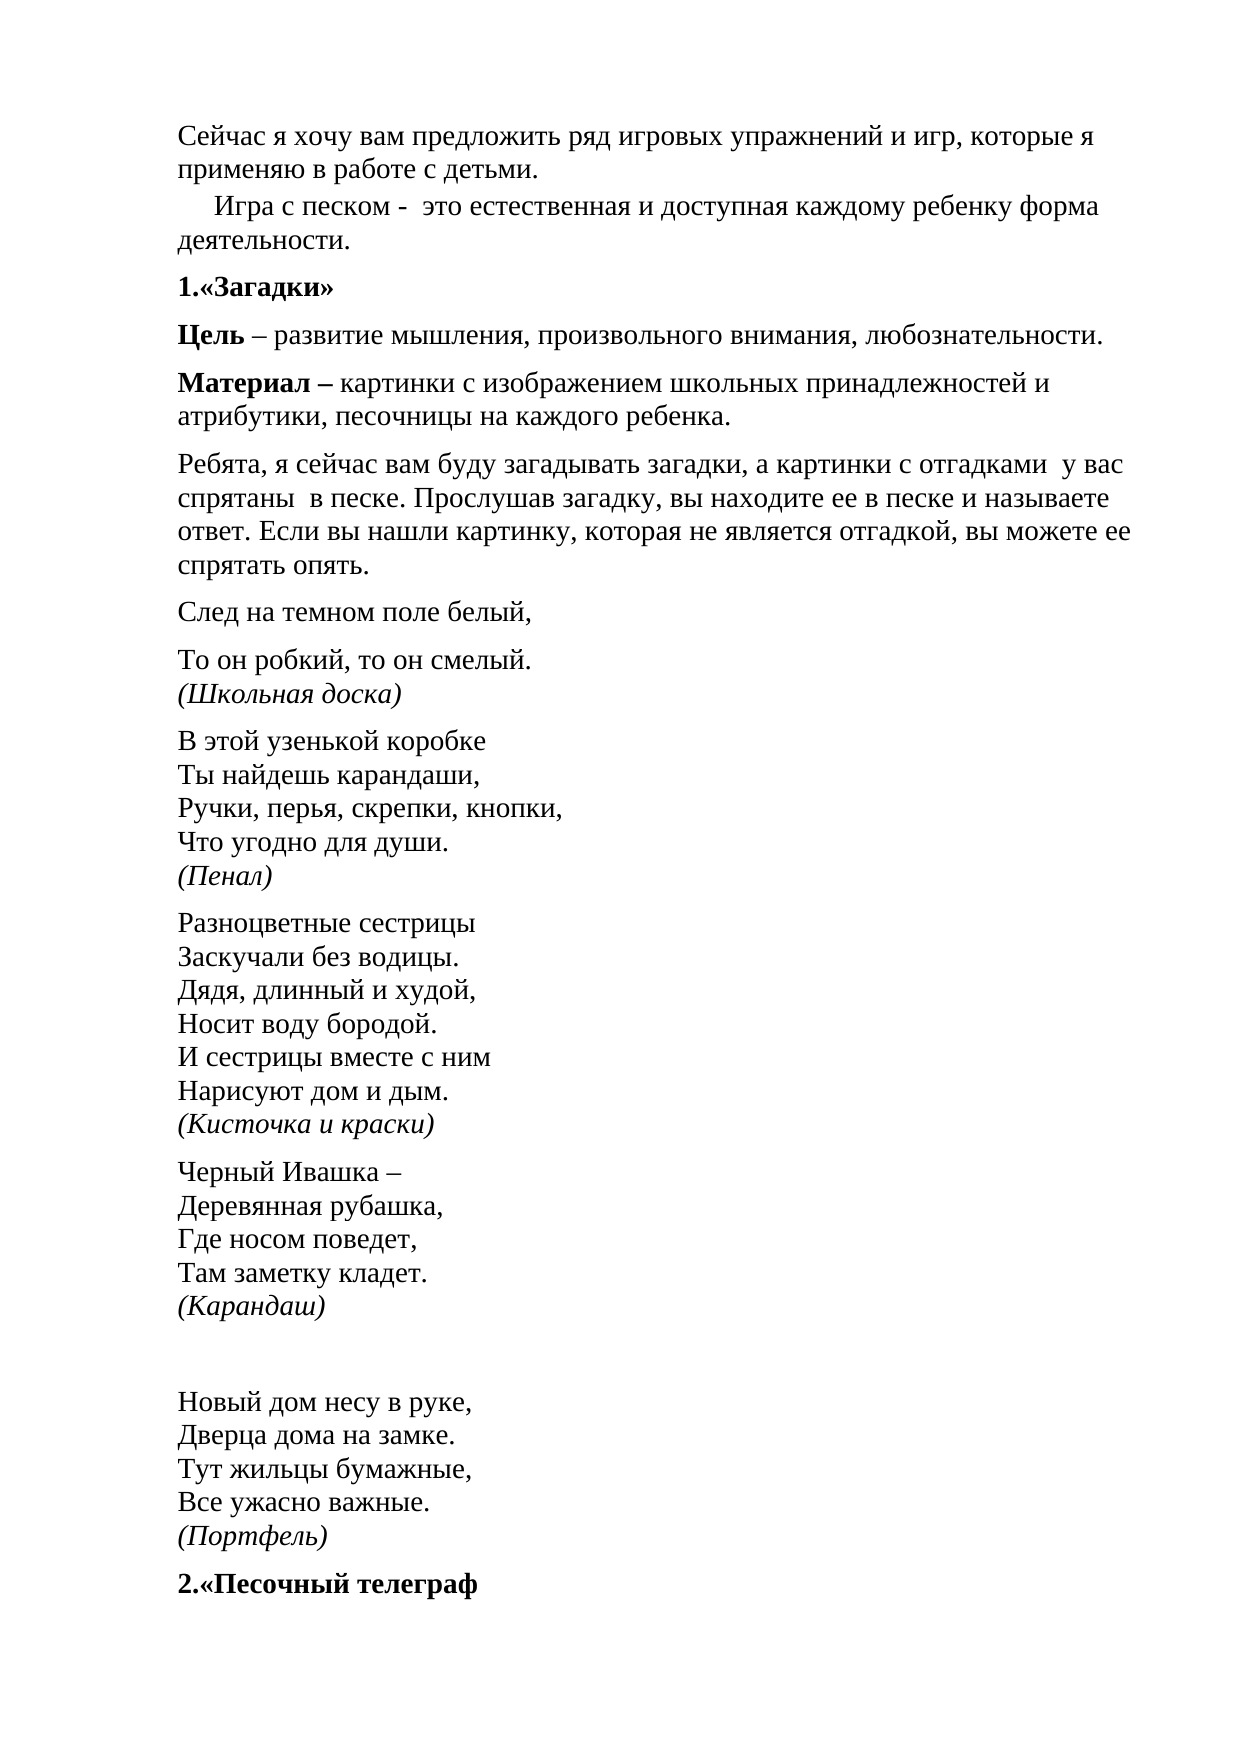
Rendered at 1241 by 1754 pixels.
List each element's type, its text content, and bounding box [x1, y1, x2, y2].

text След на темном поле белый, [177, 594, 1152, 628]
text 2.«Песочный телеграф [177, 1566, 1152, 1599]
text Игра с песком - это естественная и доступная каждому ребенку форма деятельности. [177, 188, 1152, 255]
text Ребята, я сейчас вам буду загадывать загадки, а картинки с отгадками у вас спрятаны в песке. Прослушав загадку, вы находите ее в песке и называете ответ. Если вы нашли картинку, которая не является отгадкой, вы можете ее спрятать опять. [177, 446, 1152, 580]
text В этой узенькой коробке Ты найдешь карандаши, Ручки, перья, скрепки, кнопки, Что угодно для души. (Пенал) [177, 723, 1152, 891]
text 1.«Загадки» [177, 269, 1152, 303]
text Материал – картинки с изображением школьных принадлежностей и атрибутики, песочницы на каждого ребенка. [177, 365, 1152, 432]
text То он робкий, то он смелый. (Школьная доска) [402, 642, 1152, 709]
text Новый дом несу в руке, Дверца дома на замке. Тут жильцы бумажные, Все ужасно важные. (Портфель) [177, 1384, 1152, 1552]
text Сейчас я хочу вам предложить ряд игровых упражнений и игр, которые я применяю в работе с детьми. [177, 118, 1152, 185]
text Разноцветные сестрицы Заскучали без водицы. Дядя, длинный и худой, Носит воду бородой. И сестрицы вместе с ним Нарисуют дом и дым. (Кисточка и краски) [177, 905, 1152, 1140]
text Черный Ивашка – Деревянная рубашка, Где носом поведет, Там заметку кладет. (Карандаш) [177, 1154, 1152, 1322]
text Цель – развитие мышления, произвольного внимания, любознательности. [177, 317, 1152, 351]
